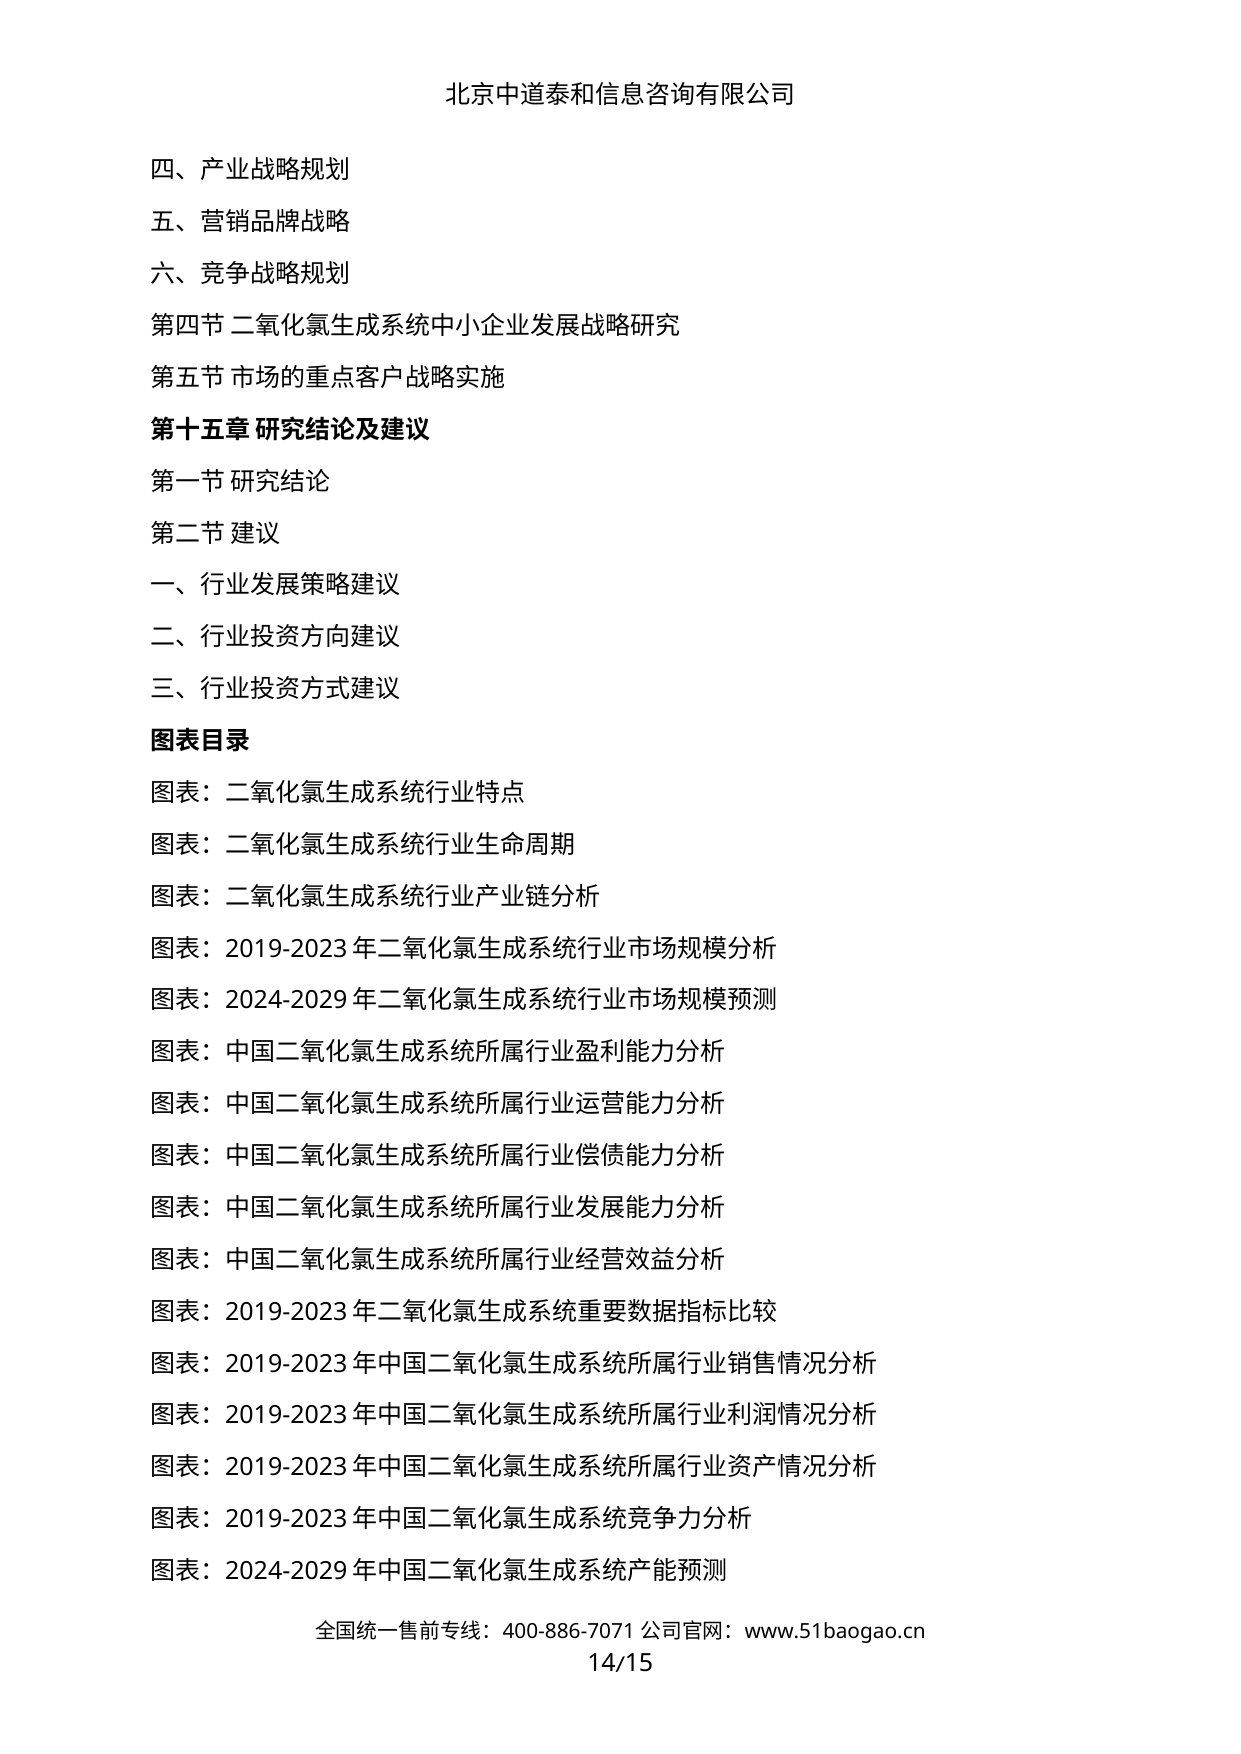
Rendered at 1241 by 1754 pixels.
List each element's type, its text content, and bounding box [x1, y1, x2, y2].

text 图表：中国二氧化氯生成系统所属行业运营能力分析 [150, 1084, 1090, 1120]
text 图表：二氧化氯生成系统行业产业链分析 [150, 876, 1090, 912]
text 图表：中国二氧化氯生成系统所属行业经营效益分析 [150, 1239, 1090, 1276]
text 图表：2024-2029年中国二氧化氯生成系统产能预测 [150, 1551, 1090, 1587]
text 图表：2019-2023年中国二氧化氯生成系统所属行业销售情况分析 [150, 1343, 1090, 1379]
text 五、营销品牌战略 [150, 202, 1090, 238]
text 图表：中国二氧化氯生成系统所属行业发展能力分析 [150, 1187, 1090, 1224]
text 图表目录 [150, 721, 1090, 757]
text 图表：2019-2023年中国二氧化氯生成系统竞争力分析 [150, 1499, 1090, 1535]
text 图表：2019-2023年二氧化氯生成系统行业市场规模分析 [150, 928, 1090, 964]
text 六、竞争战略规划 [150, 254, 1090, 290]
text 二、行业投资方向建议 [150, 617, 1090, 653]
text 图表：二氧化氯生成系统行业特点 [150, 772, 1090, 809]
text 一、行业发展策略建议 [150, 565, 1090, 601]
text 图表：2019-2023年中国二氧化氯生成系统所属行业利润情况分析 [150, 1395, 1090, 1431]
text 图表：二氧化氯生成系统行业生命周期 [150, 824, 1090, 861]
text 图表：2024-2029年二氧化氯生成系统行业市场规模预测 [150, 980, 1090, 1016]
text 图表：2019-2023年中国二氧化氯生成系统所属行业资产情况分析 [150, 1447, 1090, 1483]
text 图表：2019-2023年二氧化氯生成系统重要数据指标比较 [150, 1291, 1090, 1327]
text 三、行业投资方式建议 [150, 669, 1090, 705]
text 图表：中国二氧化氯生成系统所属行业偿债能力分析 [150, 1136, 1090, 1172]
text 第二节 建议 [150, 513, 1090, 549]
text 四、产业战略规划 [150, 150, 1090, 186]
text 第五节 市场的重点客户战略实施 [150, 357, 1090, 394]
text 图表：中国二氧化氯生成系统所属行业盈利能力分析 [150, 1032, 1090, 1068]
text 第四节 二氧化氯生成系统中小企业发展战略研究 [150, 306, 1090, 342]
text 第一节 研究结论 [150, 461, 1090, 497]
text 第十五章 研究结论及建议 [150, 409, 1090, 446]
